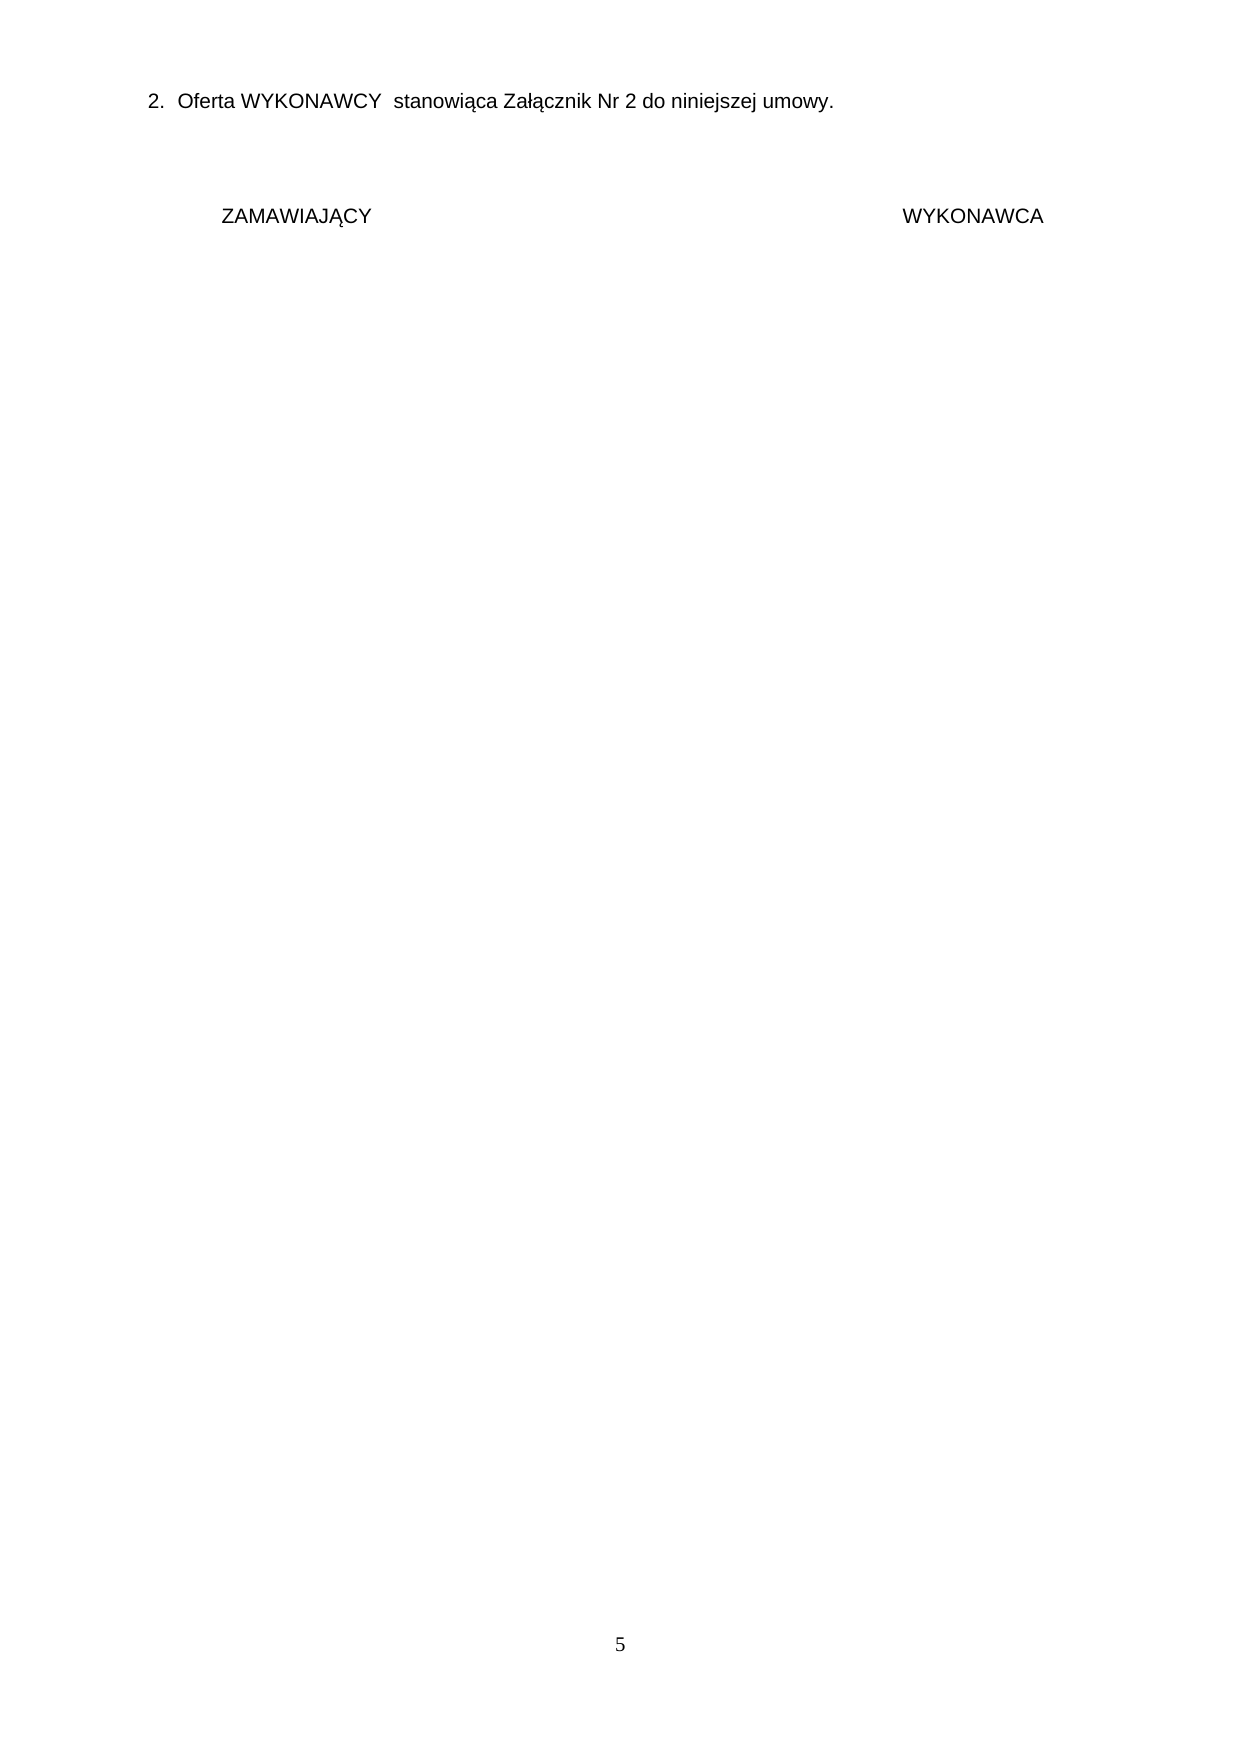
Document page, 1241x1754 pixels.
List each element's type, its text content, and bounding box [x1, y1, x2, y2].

text ZAMAWIAJĄCY WYKONAWCA [148, 204, 1092, 228]
list Oferta WYKONAWCY stanowiąca Załącznik Nr 2 do niniejszej umowy. [148, 89, 1092, 113]
